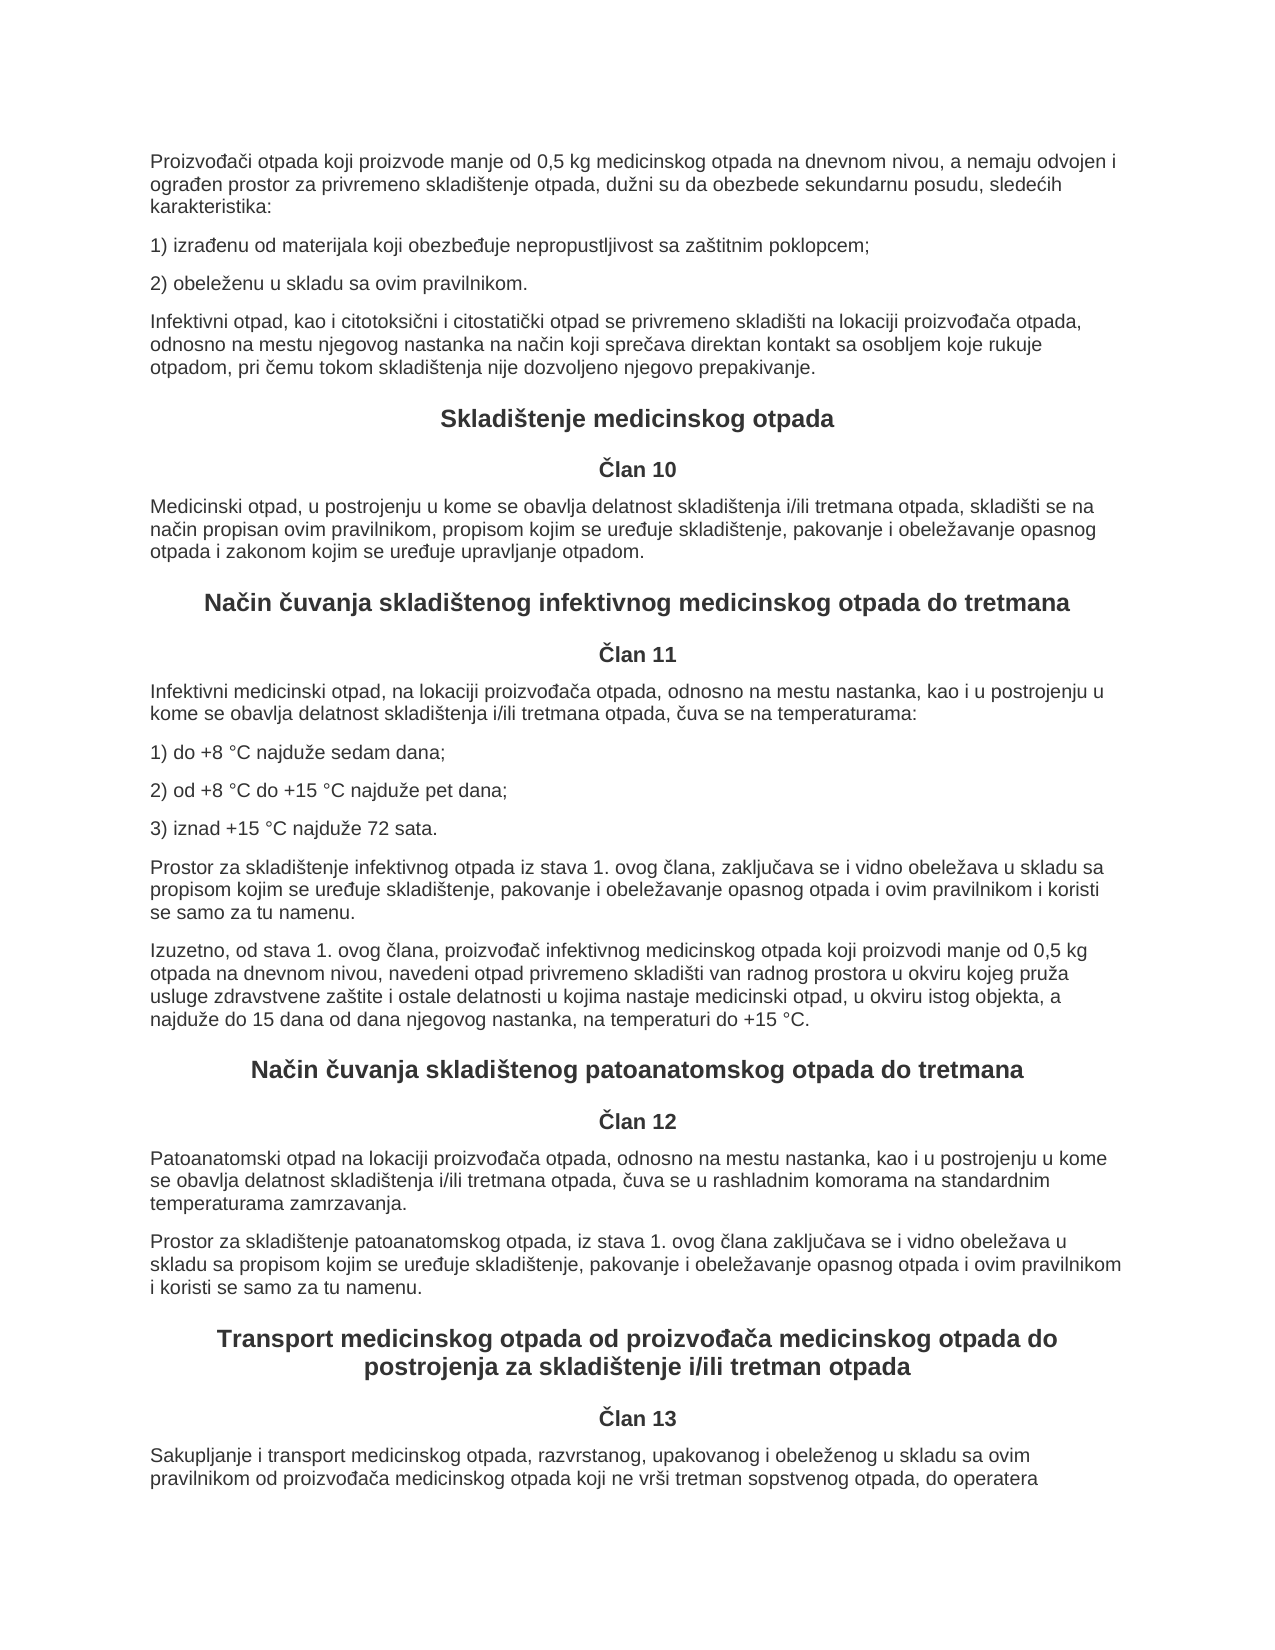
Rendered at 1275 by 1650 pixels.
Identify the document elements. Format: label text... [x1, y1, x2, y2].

text 1) do +8 °C najduže sedam dana; [150, 741, 1125, 763]
text 2) od +8 °C do +15 °C najduže pet dana; [150, 779, 1125, 802]
text Član 12 [150, 1109, 1125, 1134]
text 1) izrađenu od materijala koji obezbeđuje nepropustljivost sa zaštitnim poklopcem; [150, 234, 1125, 256]
text Skladištenje medicinskog otpada [150, 403, 1125, 432]
text Transport medicinskog otpada od proizvođača medicinskog otpada do postrojenja za skladištenje i/ili tretman otpada [150, 1323, 1125, 1381]
text Način čuvanja skladištenog patoanatomskog otpada do tretmana [150, 1055, 1125, 1084]
text Infektivni otpad, kao i citotoksični i citostatički otpad se privremeno skladišti na lokaciji proizvođača otpada, odnosno na mestu njegovog nastanka na način koji sprečava direktan kontakt sa osobljem koje rukuje otpadom, pri čemu tokom skladištenja nije dozvoljeno njegovo prepakivanje. [150, 310, 1125, 378]
text Prostor za skladištenje infektivnog otpada iz stava 1. ovog člana, zaključava se i vidno obeležava u skladu sa propisom kojim se uređuje skladištenje, pakovanje i obeležavanje opasnog otpada i ovim pravilnikom i koristi se samo za tu namenu. [150, 856, 1125, 924]
text 2) obeleženu u skladu sa ovim pravilnikom. [150, 272, 1125, 295]
text Medicinski otpad, u postrojenju u kome se obavlja delatnost skladištenja i/ili tretmana otpada, skladišti se na način propisan ovim pravilnikom, propisom kojim se uređuje skladištenje, pakovanje i obeležavanje opasnog otpada i zakonom kojim se uređuje upravljanje otpadom. [150, 495, 1125, 563]
text Član 13 [150, 1406, 1125, 1431]
text Patoanatomski otpad na lokaciji proizvođača otpada, odnosno na mestu nastanka, kao i u postrojenju u kome se obavlja delatnost skladištenja i/ili tretmana otpada, čuva se u rashladnim komorama na standardnim temperaturama zamrzavanja. [150, 1147, 1125, 1215]
text 3) iznad +15 °C najduže 72 sata. [150, 817, 1125, 840]
text Član 10 [150, 457, 1125, 482]
text Izuzetno, od stava 1. ovog člana, proizvođač infektivnog medicinskog otpada koji proizvodi manje od 0,5 kg otpada na dnevnom nivou, navedeni otpad privremeno skladišti van radnog prostora u okviru kojeg pruža usluge zdravstvene zaštite i ostale delatnosti u kojima nastaje medicinski otpad, u okviru istog objekta, a najduže do 15 dana od dana njegovog nastanka, na temperaturi do +15 °C. [150, 939, 1125, 1030]
text Prostor za skladištenje patoanatomskog otpada, iz stava 1. ovog člana zaključava se i vidno obeležava u skladu sa propisom kojim se uređuje skladištenje, pakovanje i obeležavanje opasnog otpada i ovim pravilnikom i koristi se samo za tu namenu. [150, 1230, 1125, 1298]
text Proizvođači otpada koji proizvode manje od 0,5 kg medicinskog otpada na dnevnom nivou, a nemaju odvojen i ograđen prostor za privremeno skladištenje otpada, dužni su da obezbede sekundarnu posudu, sledećih karakteristika: [150, 150, 1125, 218]
text Član 11 [150, 642, 1125, 667]
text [150, 1444, 1125, 1489]
text Način čuvanja skladištenog infektivnog medicinskog otpada do tretmana [150, 588, 1125, 617]
text Infektivni medicinski otpad, na lokaciji proizvođača otpada, odnosno na mestu nastanka, kao i u postrojenju u kome se obavlja delatnost skladištenja i/ili tretmana otpada, čuva se na temperaturama: [150, 679, 1125, 725]
